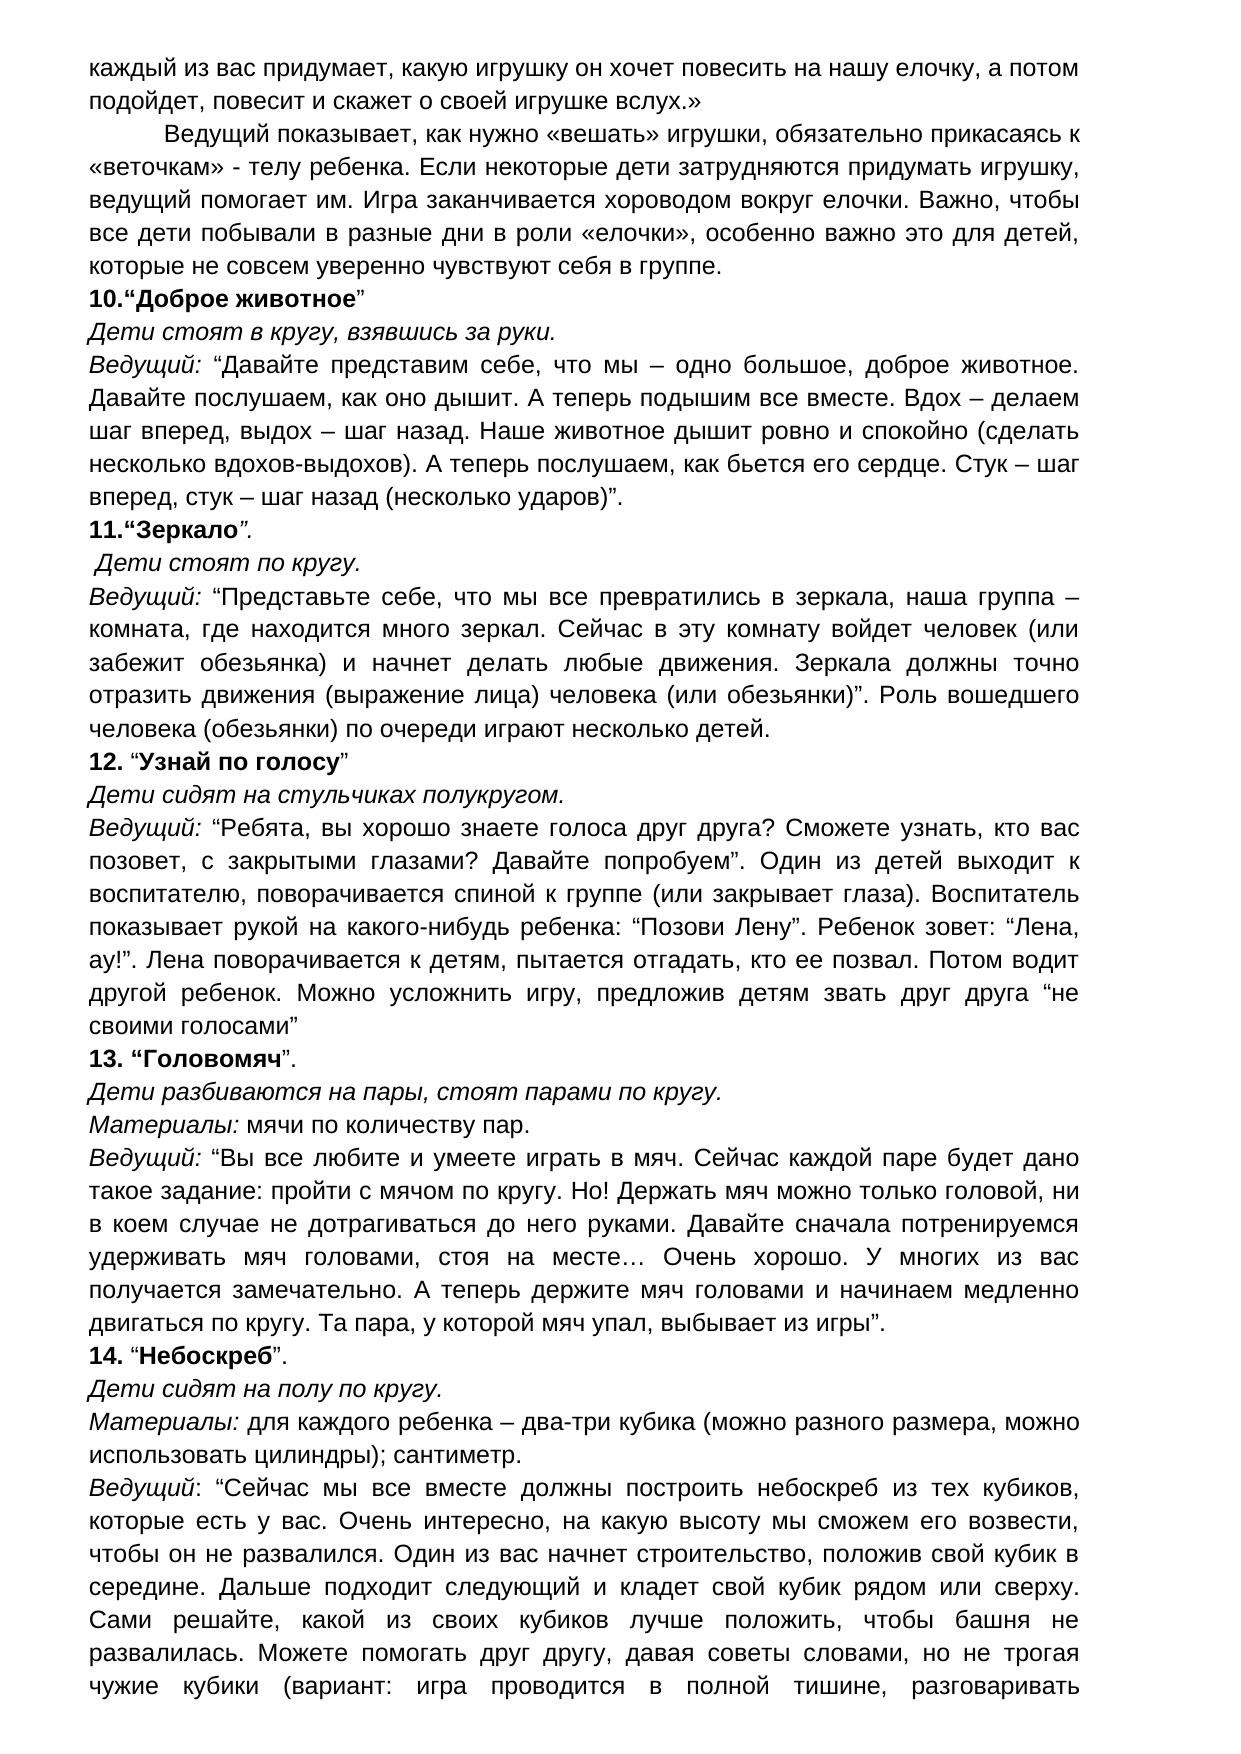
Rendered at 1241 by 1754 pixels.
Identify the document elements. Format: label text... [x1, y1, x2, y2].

text Дети стоят в кругу, взявшись за руки. [89, 317, 1081, 346]
text 11.“Зеркало”. [89, 515, 1081, 544]
text 13. “Головомяч”. [89, 1044, 1081, 1072]
text Ведущий: “Вы все любите и умеете играть в мяч. Сейчас каждой паре будет дано такое задание: пройти с мячом по кругу. Но! Держать мяч можно только головой, ни в коем случае не дотрагиваться до него руками. Давайте сначала потренируемся удерживать мяч головами, стоя на месте… Очень хорошо. У многих из вас получается замечательно. А теперь держите мяч головами и начинаем медленно двигаться по кругу. Та пара, у которой мяч упал, выбывает из игры”. [89, 1143, 1081, 1337]
text Ведущий показывает, как нужно «вешать» игрушки, обязательно прикасаясь к «веточкам» - телу ребенка. Если некоторые дети затрудняются придумать игрушку, ведущий помогает им. Игра заканчивается хороводом вокруг елочки. Важно, чтобы все дети побывали в разные дни в роли «елочки», особенно важно это для детей, которые не совсем уверенно чувствуют себя в группе. [89, 119, 1081, 280]
text Дети сидят на полу по кругу. [89, 1374, 1081, 1403]
text Ведущий: “Ребята, вы хорошо знаете голоса друг друга? Сможете узнать, кто вас позовет, с закрытыми глазами? Давайте попробуем”. Один из детей выходит к воспитателю, поворачивается спиной к группе (или закрывает глаза). Воспитатель показывает рукой на какого-нибудь ребенка: “Позови Лену”. Ребенок зовет: “Лена, ау!”. Лена поворачивается к детям, пытается отгадать, кто ее позвал. Потом водит другой ребенок. Можно усложнить игру, предложив детям звать друг друга “не своими голосами” [89, 813, 1081, 1039]
text 14. “Небоскреб”. [89, 1341, 1081, 1370]
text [89, 1473, 1081, 1700]
text Ведущий: “Давайте представим себе, что мы – одно большое, доброе животное. Давайте послушаем, как оно дышит. А теперь подышим все вместе. Вдох – делаем шаг вперед, выдох – шаг назад. Наше животное дышит ровно и спокойно (сделать несколько вдохов-выдохов). А теперь послушаем, как бьется его сердце. Стук – шаг вперед, стук – шаг назад (несколько ударов)”. [89, 350, 1081, 511]
text Дети стоят по кругу. [89, 548, 1081, 577]
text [89, 53, 1081, 115]
text Дети разбиваются на пары, стоят парами по кругу. [89, 1077, 1081, 1106]
text Ведущий: “Представьте себе, что мы все превратились в зеркала, наша группа – комната, где находится много зеркал. Сейчас в эту комнату войдет человек (или забежит обезьянка) и начнет делать любые движения. Зеркала должны точно отразить движения (выражение лица) человека (или обезьянки)”. Роль вошедшего человека (обезьянки) по очереди играют несколько детей. [89, 581, 1081, 742]
text Материалы: для каждого ребенка – два-три кубика (можно разного размера, можно использовать цилиндры); сантиметр. [89, 1407, 1081, 1469]
text Материалы: мячи по количеству пар. [89, 1110, 1081, 1138]
text Дети сидят на стульчиках полукругом. [89, 779, 1081, 808]
text 12. “Узнай по голосу” [89, 747, 1081, 775]
text 10.“Доброе животное” [89, 284, 1081, 313]
